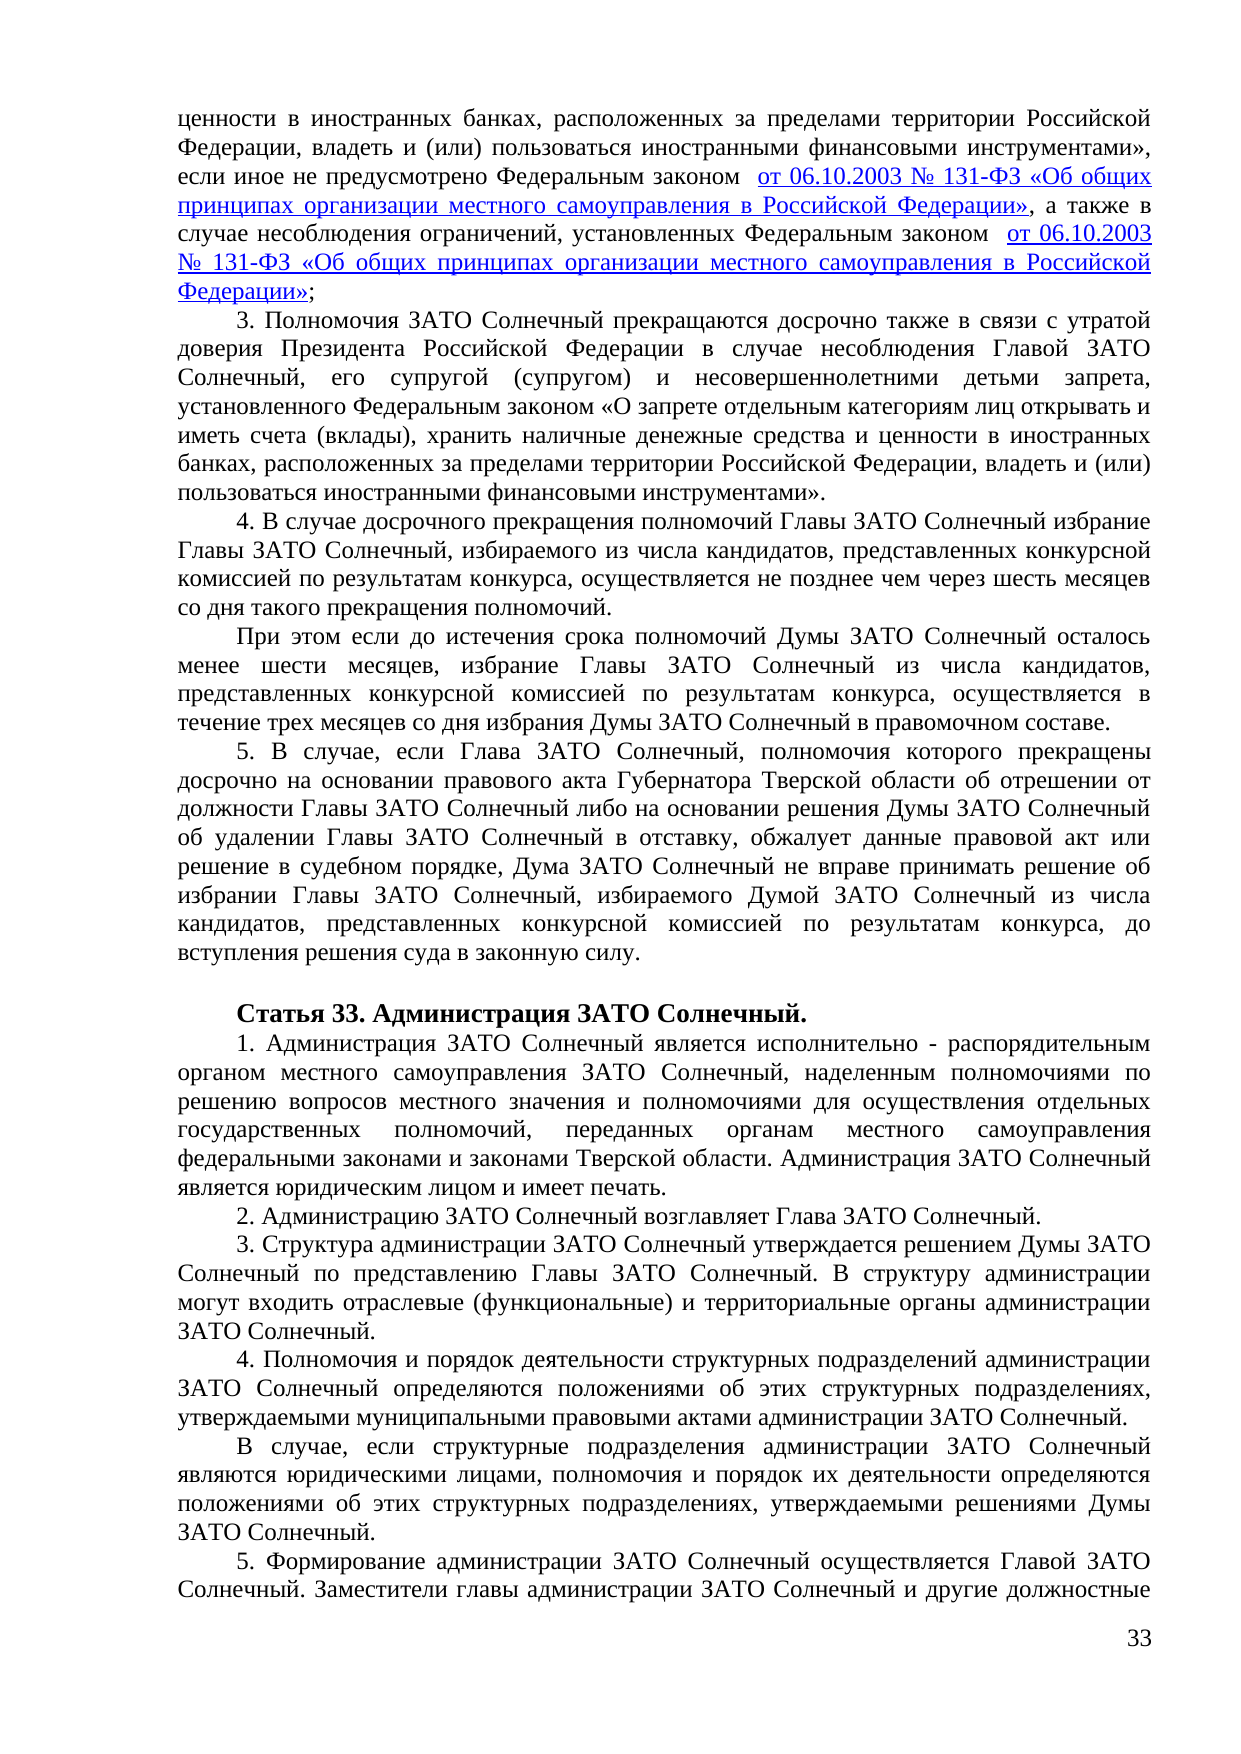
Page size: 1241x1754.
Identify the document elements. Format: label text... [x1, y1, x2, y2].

text 2. Администрацию ЗАТО Солнечный возглавляет Глава ЗАТО Солнечный. [177, 1201, 1152, 1229]
text При этом если до истечения срока полномочий Думы ЗАТО Солнечный осталось менее шести месяцев, избрание Главы ЗАТО Солнечный из числа кандидатов, представленных конкурсной комиссией по результатам конкурса, осуществляется в течение трех месяцев со дня избрания Думы ЗАТО Солнечный в правомочном составе. [177, 621, 1152, 736]
text 4. В случае досрочного прекращения полномочий Главы ЗАТО Солнечный избрание Главы ЗАТО Солнечный, избираемого из числа кандидатов, представленных конкурсной комиссией по результатам конкурса, осуществляется не позднее чем через шесть месяцев со дня такого прекращения полномочий. [177, 506, 1152, 621]
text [177, 103, 1152, 305]
text 3. Полномочия ЗАТО Солнечный прекращаются досрочно также в связи с утратой доверия Президента Российской Федерации в случае несоблюдения Главой ЗАТО Солнечный, его супругой (супругом) и несовершеннолетними детьми запрета, установленного Федеральным законом «О запрете отдельным категориям лиц открывать и иметь счета (вклады), хранить наличные денежные средства и ценности в иностранных банках, расположенных за пределами территории Российской Федерации, владеть и (или) пользоваться иностранными финансовыми инструментами». [177, 305, 1152, 506]
text 4. Полномочия и порядок деятельности структурных подразделений администрации ЗАТО Солнечный определяются положениями об этих структурных подразделениях, утверждаемыми муниципальными правовыми актами администрации ЗАТО Солнечный. [177, 1344, 1152, 1431]
text Статья 33. Администрация ЗАТО Солнечный. [177, 997, 1152, 1028]
text 3. Структура администрации ЗАТО Солнечный утверждается решением Думы ЗАТО Солнечный по представлению Главы ЗАТО Солнечный. В структуру администрации могут входить отраслевые (функциональные) и территориальные органы администрации ЗАТО Солнечный. [177, 1229, 1152, 1344]
text В случае, если структурные подразделения администрации ЗАТО Солнечный являются юридическими лицами, полномочия и порядок их деятельности определяются положениями об этих структурных подразделениях, утверждаемыми решениями Думы ЗАТО Солнечный. [177, 1431, 1152, 1546]
text 1. Администрация ЗАТО Солнечный является исполнительно - распорядительным органом местного самоуправления ЗАТО Солнечный, наделенным полномочиями по решению вопросов местного значения и полномочиями для осуществления отдельных государственных полномочий, переданных органам местного самоуправления федеральными законами и законами Тверской области. Администрация ЗАТО Солнечный является юридическим лицом и имеет печать. [177, 1028, 1152, 1201]
text 5. В случае, если Глава ЗАТО Солнечный, полномочия которого прекращены досрочно на основании правового акта Губернатора Тверской области об отрешении от должности Главы ЗАТО Солнечный либо на основании решения Думы ЗАТО Солнечный об удалении Главы ЗАТО Солнечный в отставку, обжалует данные правовой акт или решение в судебном порядке, Дума ЗАТО Солнечный не вправе принимать решение об избрании Главы ЗАТО Солнечный, избираемого Думой ЗАТО Солнечный из числа кандидатов, представленных конкурсной комиссией по результатам конкурса, до вступления решения суда в законную силу. [177, 736, 1152, 966]
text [177, 1546, 1152, 1603]
